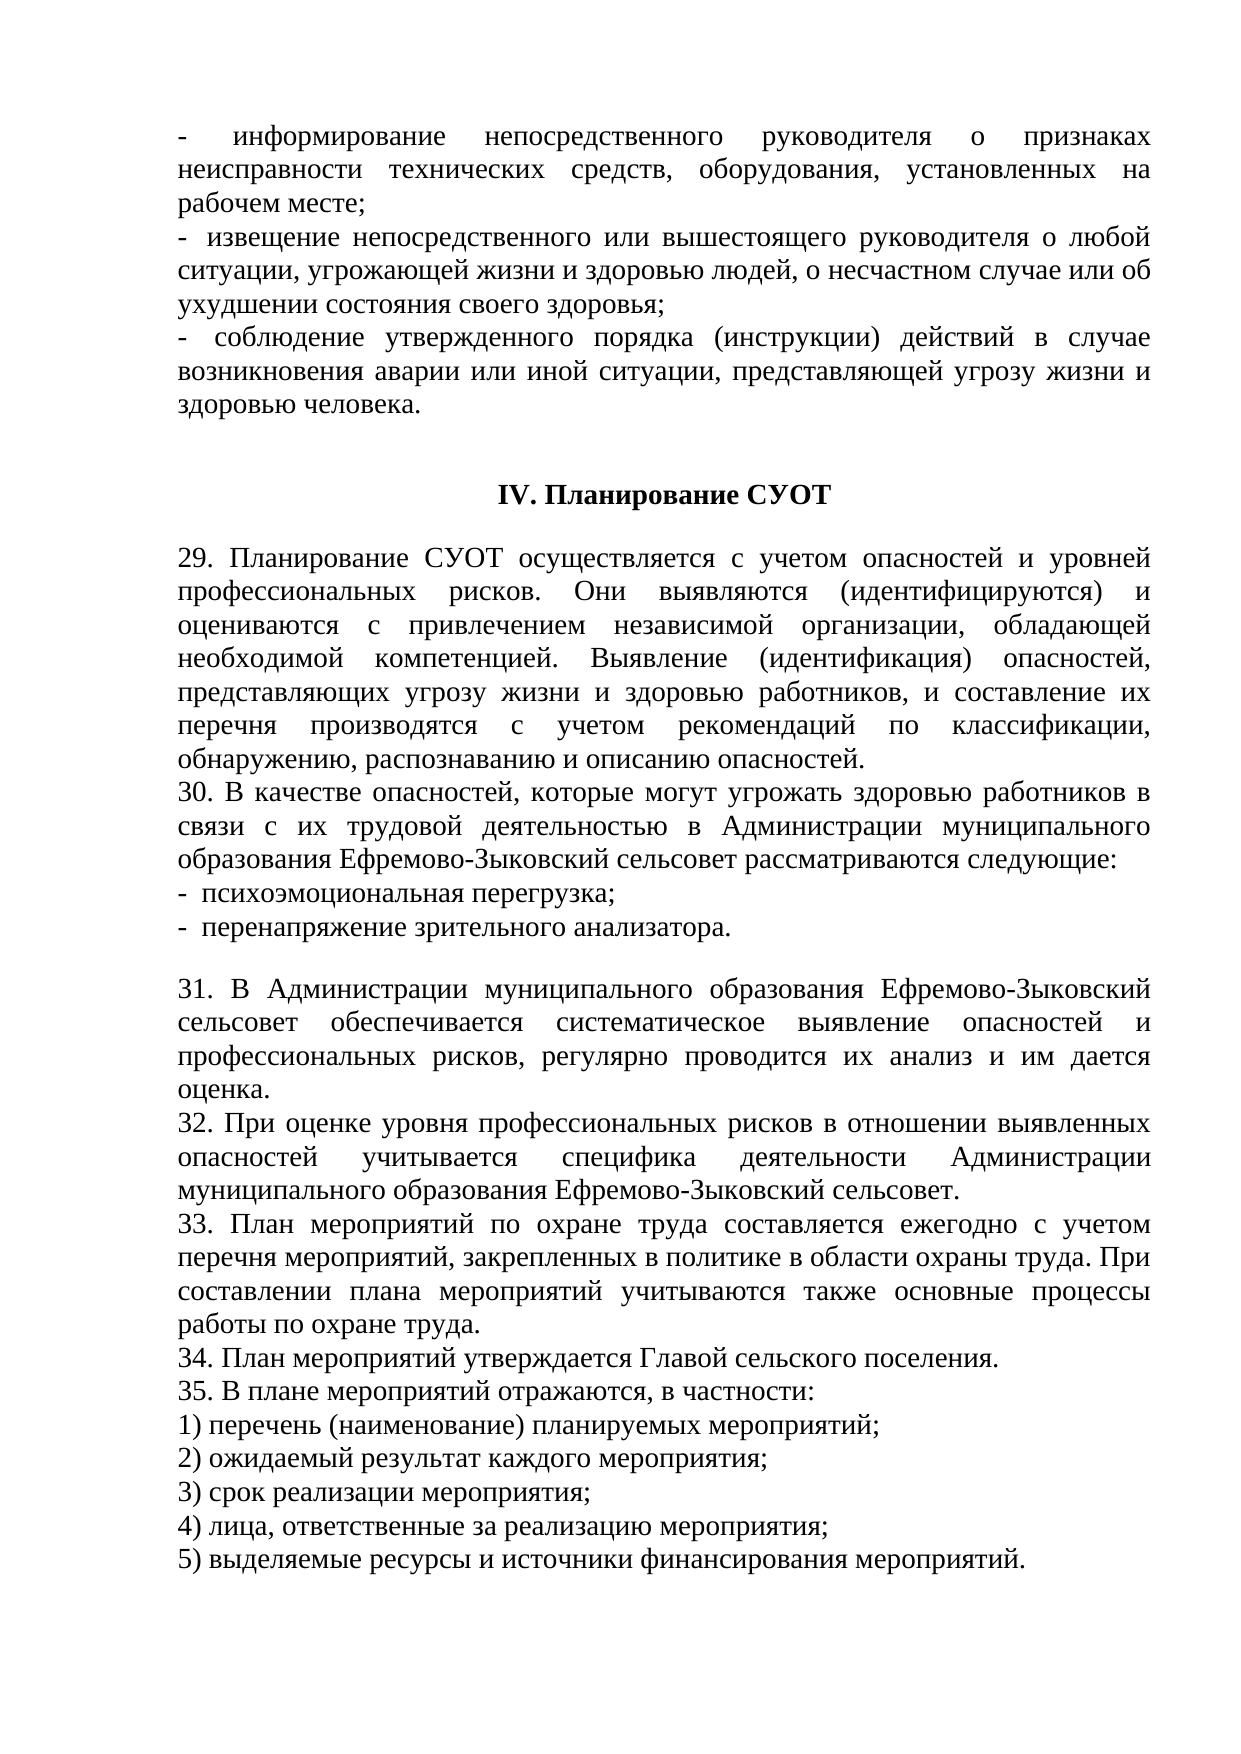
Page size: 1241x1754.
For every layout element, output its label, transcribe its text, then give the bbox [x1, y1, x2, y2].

text 35. В плане мероприятий отражаются, в частности: [177, 1373, 1152, 1407]
text IV. Планирование СУОТ [177, 477, 1152, 511]
text 2) ожидаемый результат каждого мероприятия; [177, 1441, 1152, 1474]
text 32. При оценке уровня профессиональных рисков в отношении выявленных опасностей учитывается специфика деятельности Администрации муниципального образования Ефремово-Зыковский сельсовет. [177, 1105, 1152, 1206]
text 33. План мероприятий по охране труда составляется ежегодно с учетом перечня мероприятий, закрепленных в политике в области охраны труда. При составлении плана мероприятий учитываются также основные процессы работы по охране труда. [177, 1206, 1152, 1340]
text - перенапряжение зрительного анализатора. [177, 909, 1152, 942]
text 1) перечень (наименование) планируемых мероприятий; [177, 1407, 1152, 1441]
text 5) выделяемые ресурсы и источники финансирования мероприятий. [177, 1541, 1152, 1575]
text - информирование непосредственного руководителя о признаках неисправности технических средств, оборудования, установленных на рабочем месте; [177, 118, 1152, 219]
text - извещение непосредственного или вышестоящего руководителя о любой ситуации, угрожающей жизни и здоровью людей, о несчастном случае или об ухудшении состояния своего здоровья; [177, 219, 1152, 319]
text - психоэмоциональная перегрузка; [177, 875, 1152, 909]
text 34. План мероприятий утверждается Главой сельского поселения. [177, 1340, 1152, 1373]
text 31. В Администрации муниципального образования Ефремово-Зыковский сельсовет обеспечивается систематическое выявление опасностей и профессиональных рисков, регулярно проводится их анализ и им дается оценка. [177, 971, 1152, 1105]
text 30. В качестве опасностей, которые могут угрожать здоровью работников в связи с их трудовой деятельностью в Администрации муниципального образования Ефремово-Зыковский сельсовет рассматриваются следующие: [177, 774, 1152, 875]
text - соблюдение утвержденного порядка (инструкции) действий в случае возникновения аварии или иной ситуации, представляющей угрозу жизни и здоровью человека. [177, 319, 1152, 420]
text 3) срок реализации мероприятия; [177, 1474, 1152, 1508]
text 29. Планирование СУОТ осуществляется с учетом опасностей и уровней профессиональных рисков. Они выявляются (идентифицируются) и оцениваются с привлечением независимой организации, обладающей необходимой компетенцией. Выявление (идентификация) опасностей, представляющих угрозу жизни и здоровью работников, и составление их перечня производятся с учетом рекомендаций по классификации, обнаружению, распознаванию и описанию опасностей. [177, 540, 1152, 774]
text 4) лица, ответственные за реализацию мероприятия; [177, 1508, 1152, 1541]
